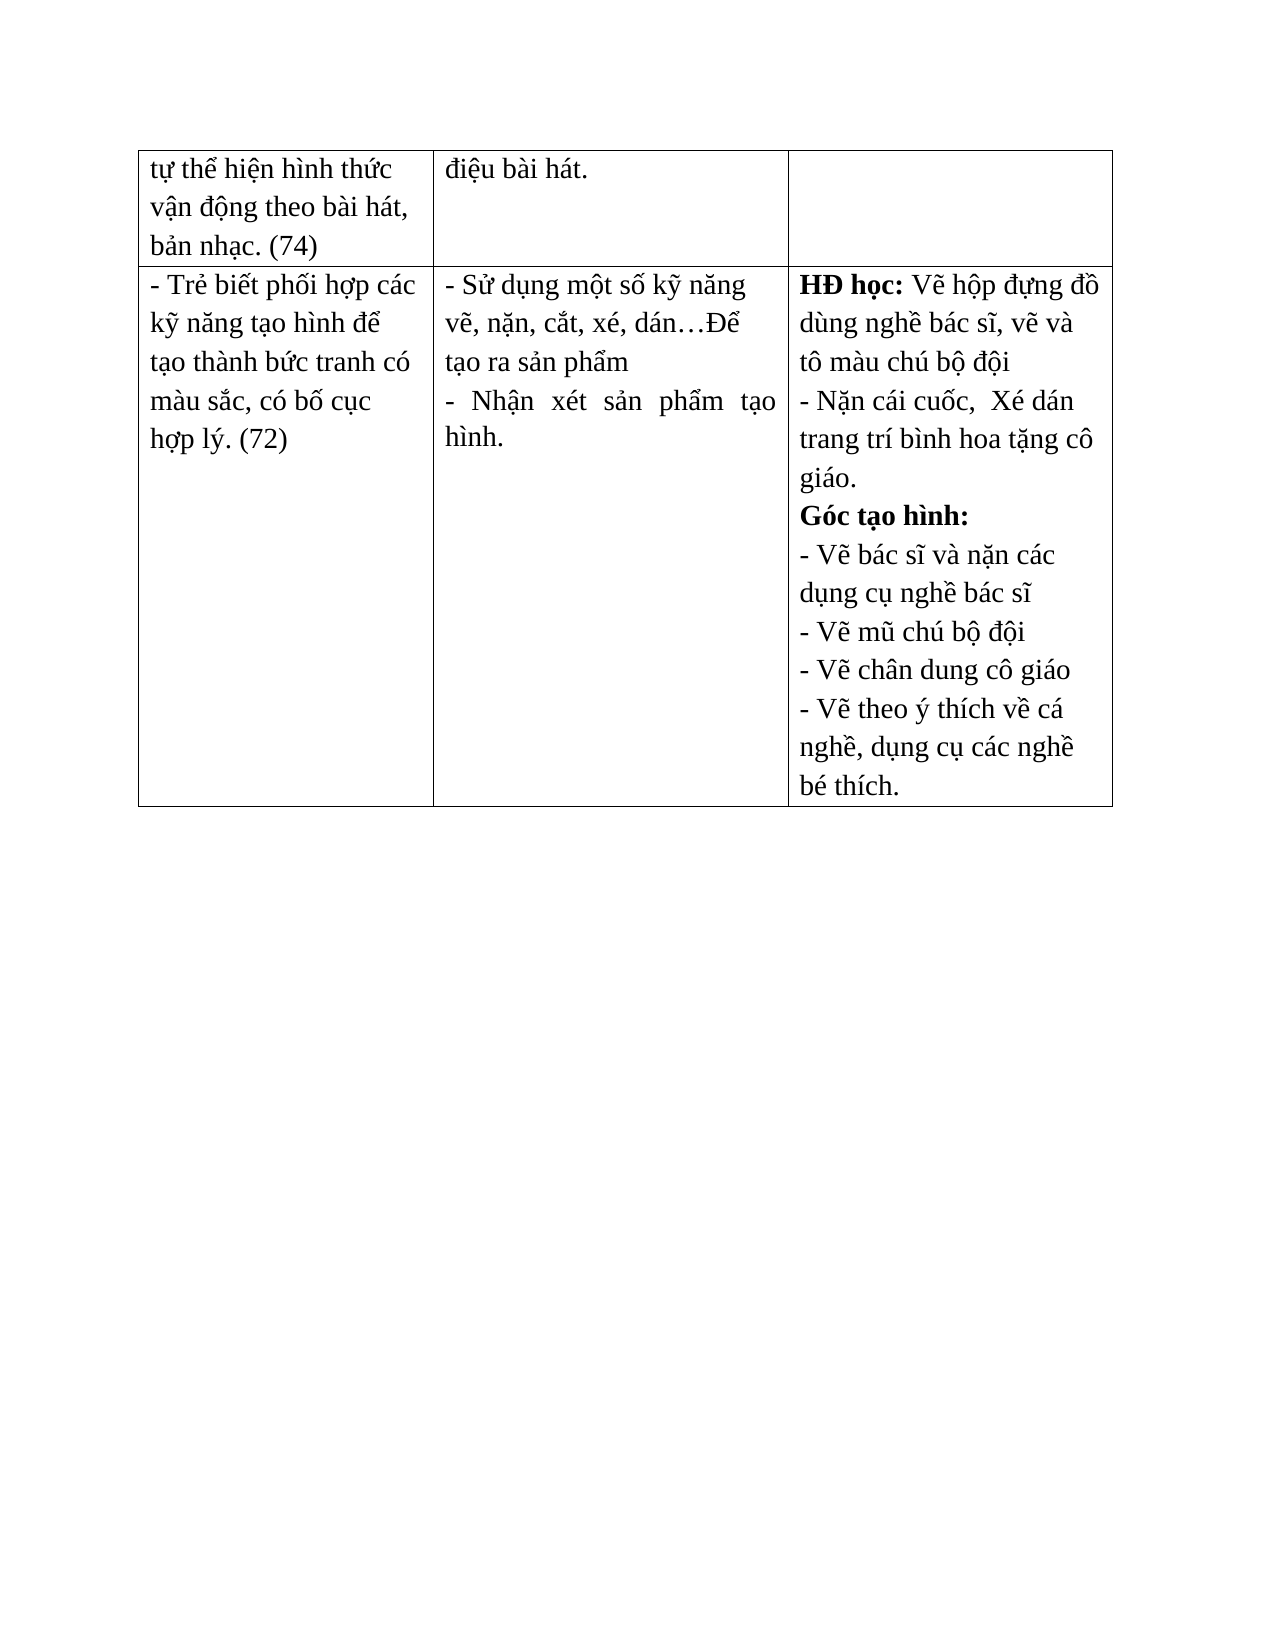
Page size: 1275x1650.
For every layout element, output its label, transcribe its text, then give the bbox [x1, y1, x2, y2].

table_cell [789, 151, 1112, 266]
table_cell HĐ học: Vẽ hộp đựng đồ dùng nghề bác sĩ, vẽ và tô màu chú bộ đội - Nặn cái cuốc, Xé dán trang trí bình hoa tặng cô giáo. Góc tạo hình: - Vẽ bác sĩ và nặn các dụng cụ nghề bác sĩ - Vẽ mũ chú bộ đội - Vẽ chân dung cô giáo - Vẽ theo ý thích về cá nghề, dụng cụ các nghề bé thích. [789, 267, 1112, 806]
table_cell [434, 151, 788, 266]
table_cell - Trẻ biết phối hợp các kỹ năng tạo hình để tạo thành bức tranh có màu sắc, có bố cục hợp lý. (72) [139, 267, 433, 806]
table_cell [139, 151, 433, 266]
table_cell - Sử dụng một số kỹ năng vẽ, nặn, cắt, xé, dán…Để tạo ra sản phẩm - Nhận xét sản phẩm tạo hình. [434, 267, 788, 806]
